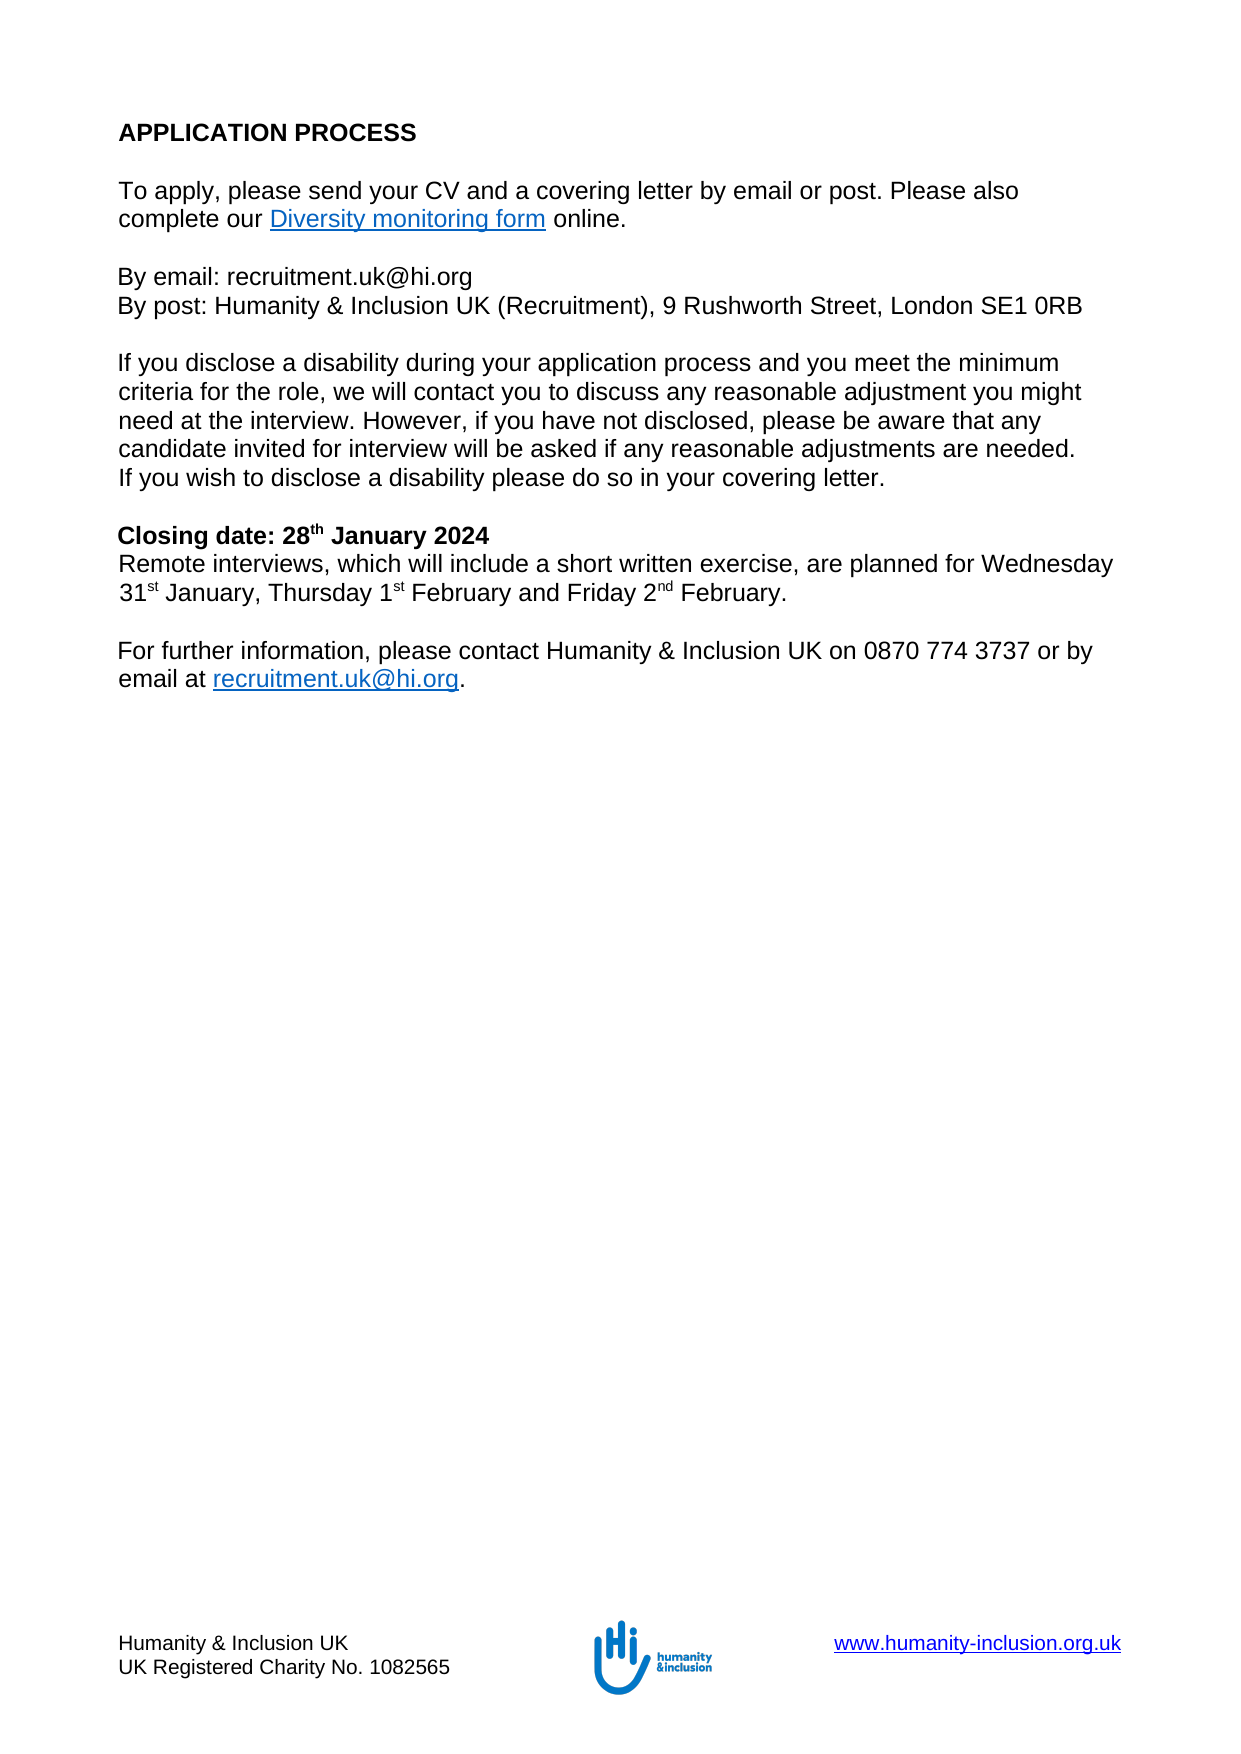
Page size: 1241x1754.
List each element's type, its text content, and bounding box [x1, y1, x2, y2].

text By email: recruitment.uk@hi.org [117, 262, 1122, 291]
text Remote interviews, which will include a short written exercise, are planned for Wednesday 31st January, Thursday 1st February and Friday 2nd February. [118, 549, 1117, 607]
text If you wish to disclose a disability please do so in your covering letter. [118, 463, 1122, 492]
text APPLICATION PROCESS [118, 118, 1122, 147]
text To apply, please send your CV and a covering letter by email or post. Please also complete our Diversity monitoring form online. [118, 176, 1122, 233]
subtitle Closing date: 28th January 2024 [117, 521, 1117, 549]
text If you disclose a disability during your application process and you meet the minimum criteria for the role, we will contact you to discuss any reasonable adjustment you might need at the interview. However, if you have not disclosed, please be aware that any candidate invited for interview will be asked if any reasonable adjustments are needed. [117, 348, 1122, 463]
picture [584, 1610, 722, 1705]
text For further information, please contact Humanity & Inclusion UK on 0870 774 3737 or by email at recruitment.uk@hi.org. [117, 636, 1122, 693]
text By post: Humanity & Inclusion UK (Recruitment), 9 Rushworth Street, London SE1 0RB [117, 291, 1122, 319]
